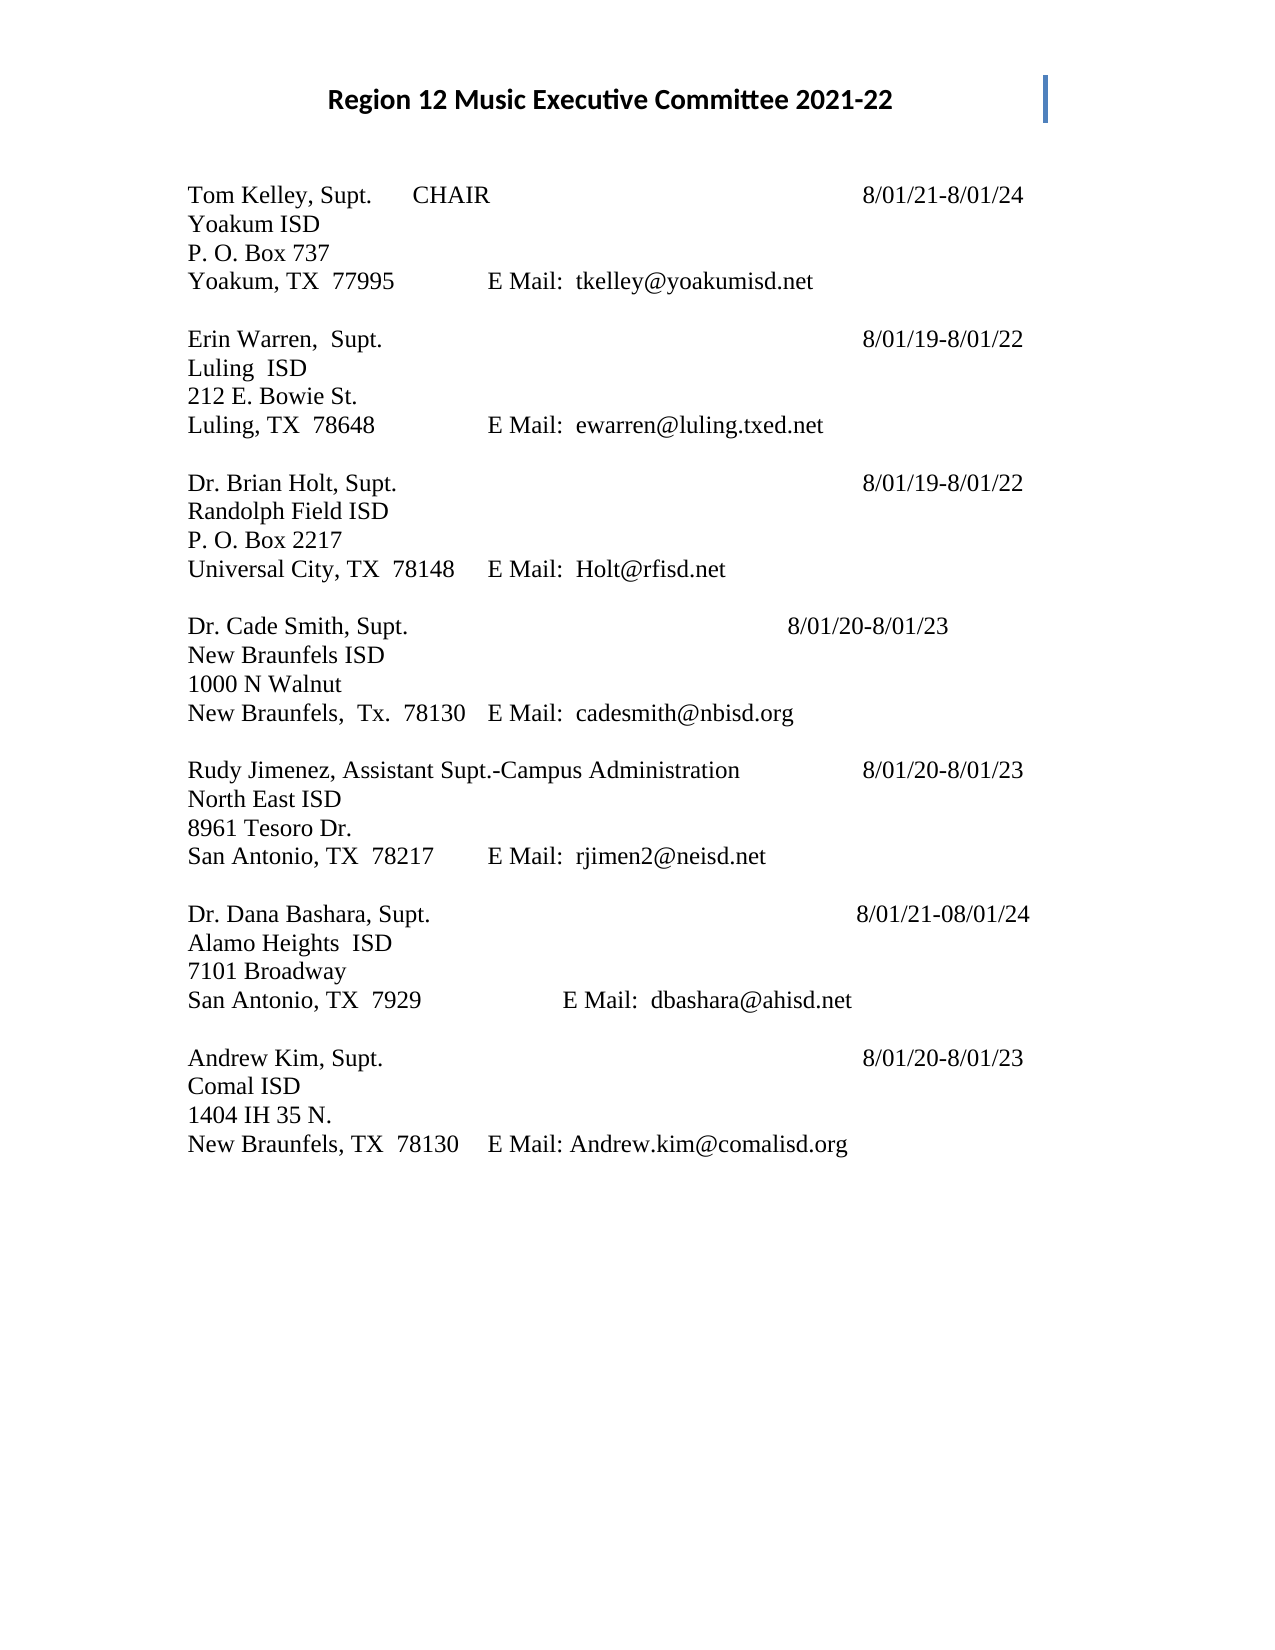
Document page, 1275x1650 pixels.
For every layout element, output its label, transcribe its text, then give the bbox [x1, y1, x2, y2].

text Dr. Dana Bashara, Supt. 8/01/21-08/01/24 [187, 899, 1087, 928]
text Luling ISD [187, 353, 1087, 381]
text 7101 Broadway [187, 956, 1087, 985]
text New Braunfels, Tx. 78130 E Mail: cadesmith@nbisd.org [187, 698, 1087, 726]
text Universal City, TX 78148 E Mail: Holt@rfisd.net [187, 554, 1087, 583]
text 1404 IH 35 N. [187, 1100, 1087, 1129]
text Tom Kelley, Supt. CHAIR 8/01/21-8/01/24 [187, 180, 1087, 209]
text San Antonio, TX 78217 E Mail: rjimen2@neisd.net [187, 841, 1087, 870]
text 8961 Tesoro Dr. [187, 813, 1087, 841]
text New Braunfels, TX 78130 E Mail: Andrew.kim@comalisd.org [187, 1129, 1087, 1158]
text San Antonio, TX 7929 E Mail: dbashara@ahisd.net [187, 985, 1087, 1014]
text Dr. Cade Smith, Supt. 8/01/20-8/01/23 [187, 611, 1087, 640]
text Dr. Brian Holt, Supt. 8/01/19-8/01/22 [187, 468, 1087, 496]
text Alamo Heights ISD [187, 928, 1087, 956]
text Yoakum ISD [187, 209, 1087, 238]
text 1000 N Walnut [187, 669, 1087, 698]
text Luling, TX 78648 E Mail: ewarren@luling.txed.net [187, 410, 1087, 439]
text New Braunfels ISD [187, 640, 1087, 669]
text P. O. Box 2217 [187, 525, 1087, 554]
text 212 E. Bowie St. [187, 381, 1087, 410]
text P. O. Box 737 [187, 238, 1087, 266]
text Andrew Kim, Supt. 8/01/20-8/01/23 [187, 1043, 1087, 1071]
text Yoakum, TX 77995 E Mail: tkelley@yoakumisd.net [187, 266, 1087, 295]
text North East ISD [187, 784, 1087, 813]
text Erin Warren, Supt. 8/01/19-8/01/22 [187, 324, 1087, 353]
text Rudy Jimenez, Assistant Supt.-Campus Administration 8/01/20-8/01/23 [187, 755, 1087, 784]
text Comal ISD [187, 1071, 1087, 1100]
text Randolph Field ISD [187, 496, 1087, 525]
